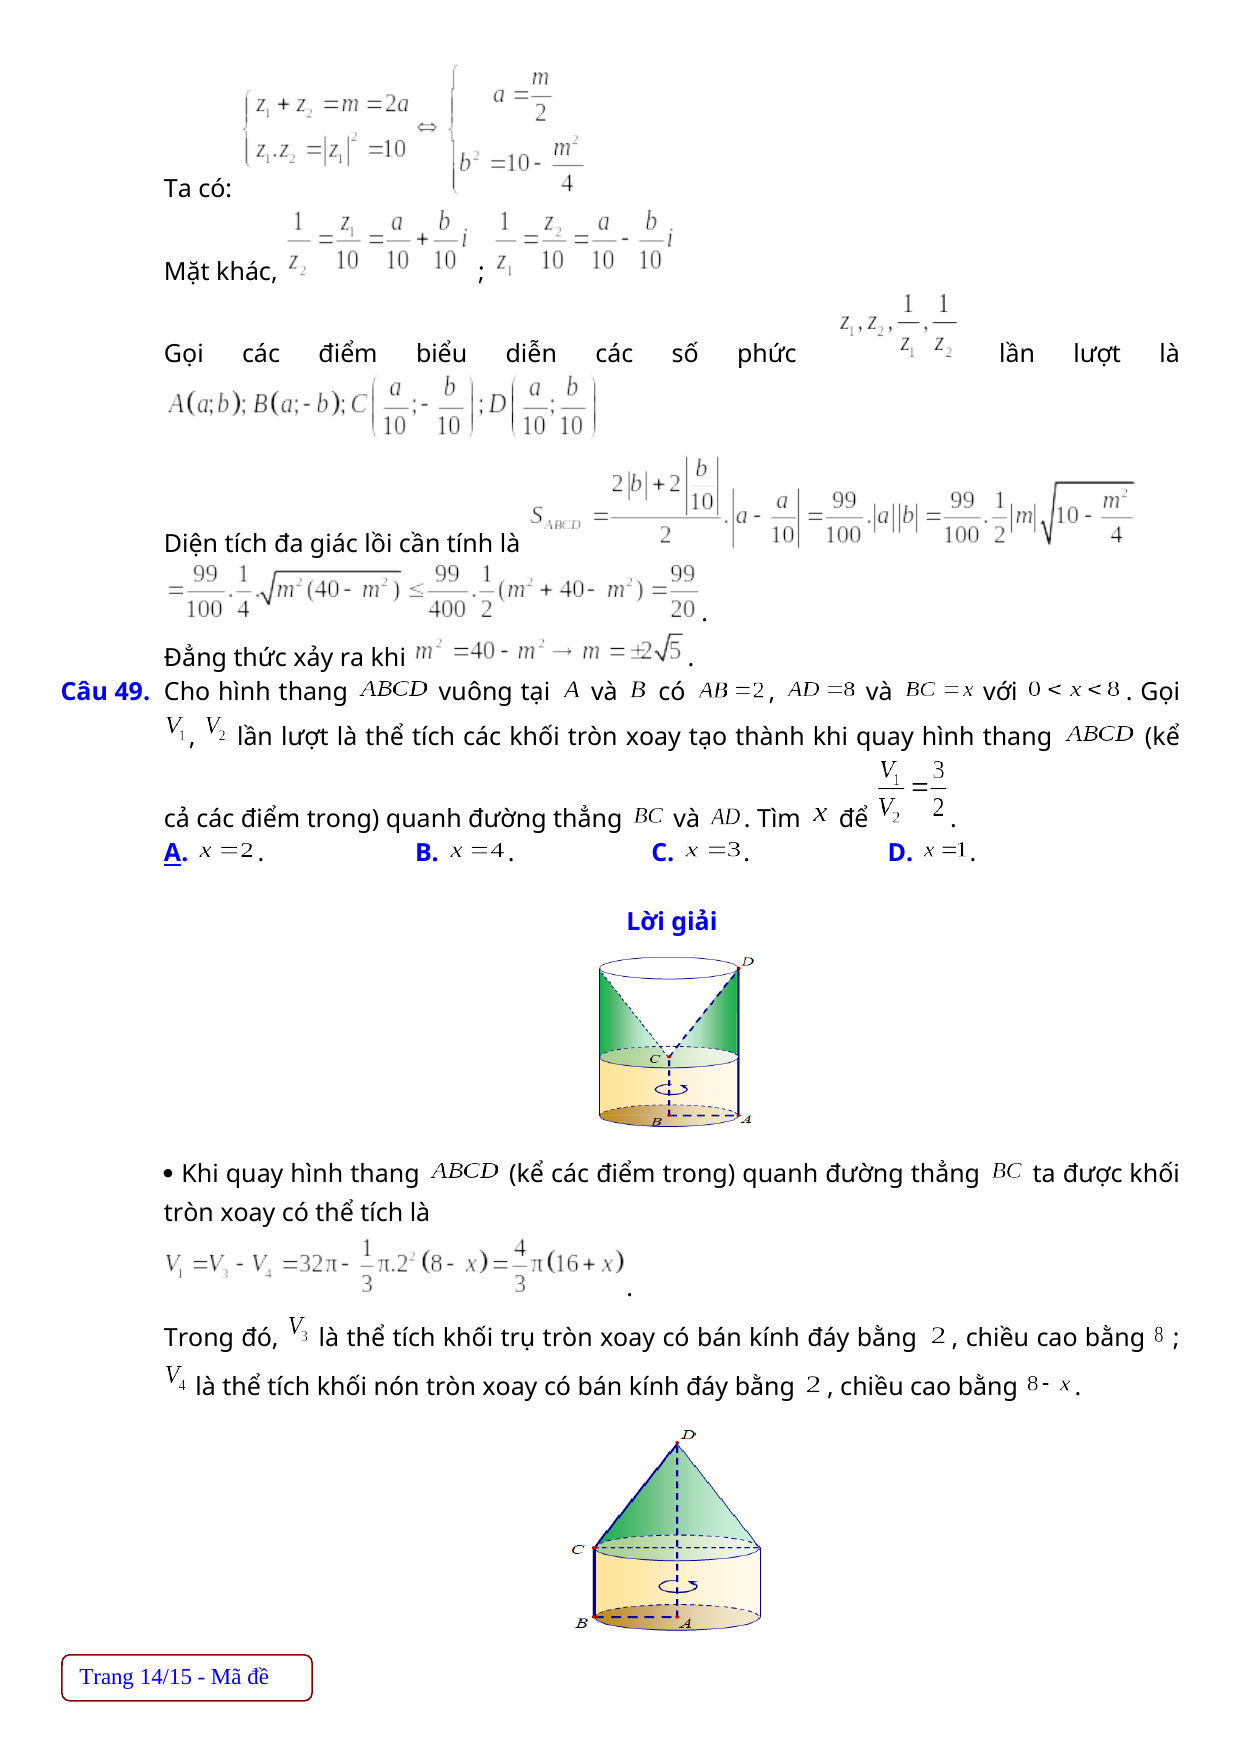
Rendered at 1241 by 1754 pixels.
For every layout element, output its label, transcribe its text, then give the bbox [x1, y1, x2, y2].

picture [564, 1420, 780, 1644]
picture [578, 949, 765, 1138]
text Diện tích đa giác lồi cần tính là [164, 452, 1180, 559]
text Câu 49. Cho hình thang vuông tại và có , và với . Gọi , lần lượt là thể tích các khối tròn xoay tạo thành khi quay hình thang (kể cả các điểm trong) quanh đường thẳng và . Tìm để . [60, 674, 1180, 835]
text . [164, 1234, 1180, 1303]
text Mặt khác, ; [164, 205, 1180, 287]
text Khi quay hình thang (kể các điểm trong) quanh đường thẳng ta được khối tròn xoay có thể tích là [164, 1155, 1180, 1229]
text Lời giải [164, 903, 1180, 937]
text Gọi các điểm biểu diễn các số phức lần lượt là [164, 287, 1180, 452]
text A. . B. . C. . D. . [164, 835, 1180, 869]
text Trong đó, là thể tích khối trụ tròn xoay có bán kính đáy bằng , chiều cao bằng ; là thể tích khối nón tròn xoay có bán kính đáy bằng , chiều cao bằng . [164, 1309, 1180, 1402]
text Ta có: [164, 60, 1180, 205]
text . [164, 559, 1180, 629]
text Đẳng thức xảy ra khi . [164, 629, 1180, 674]
